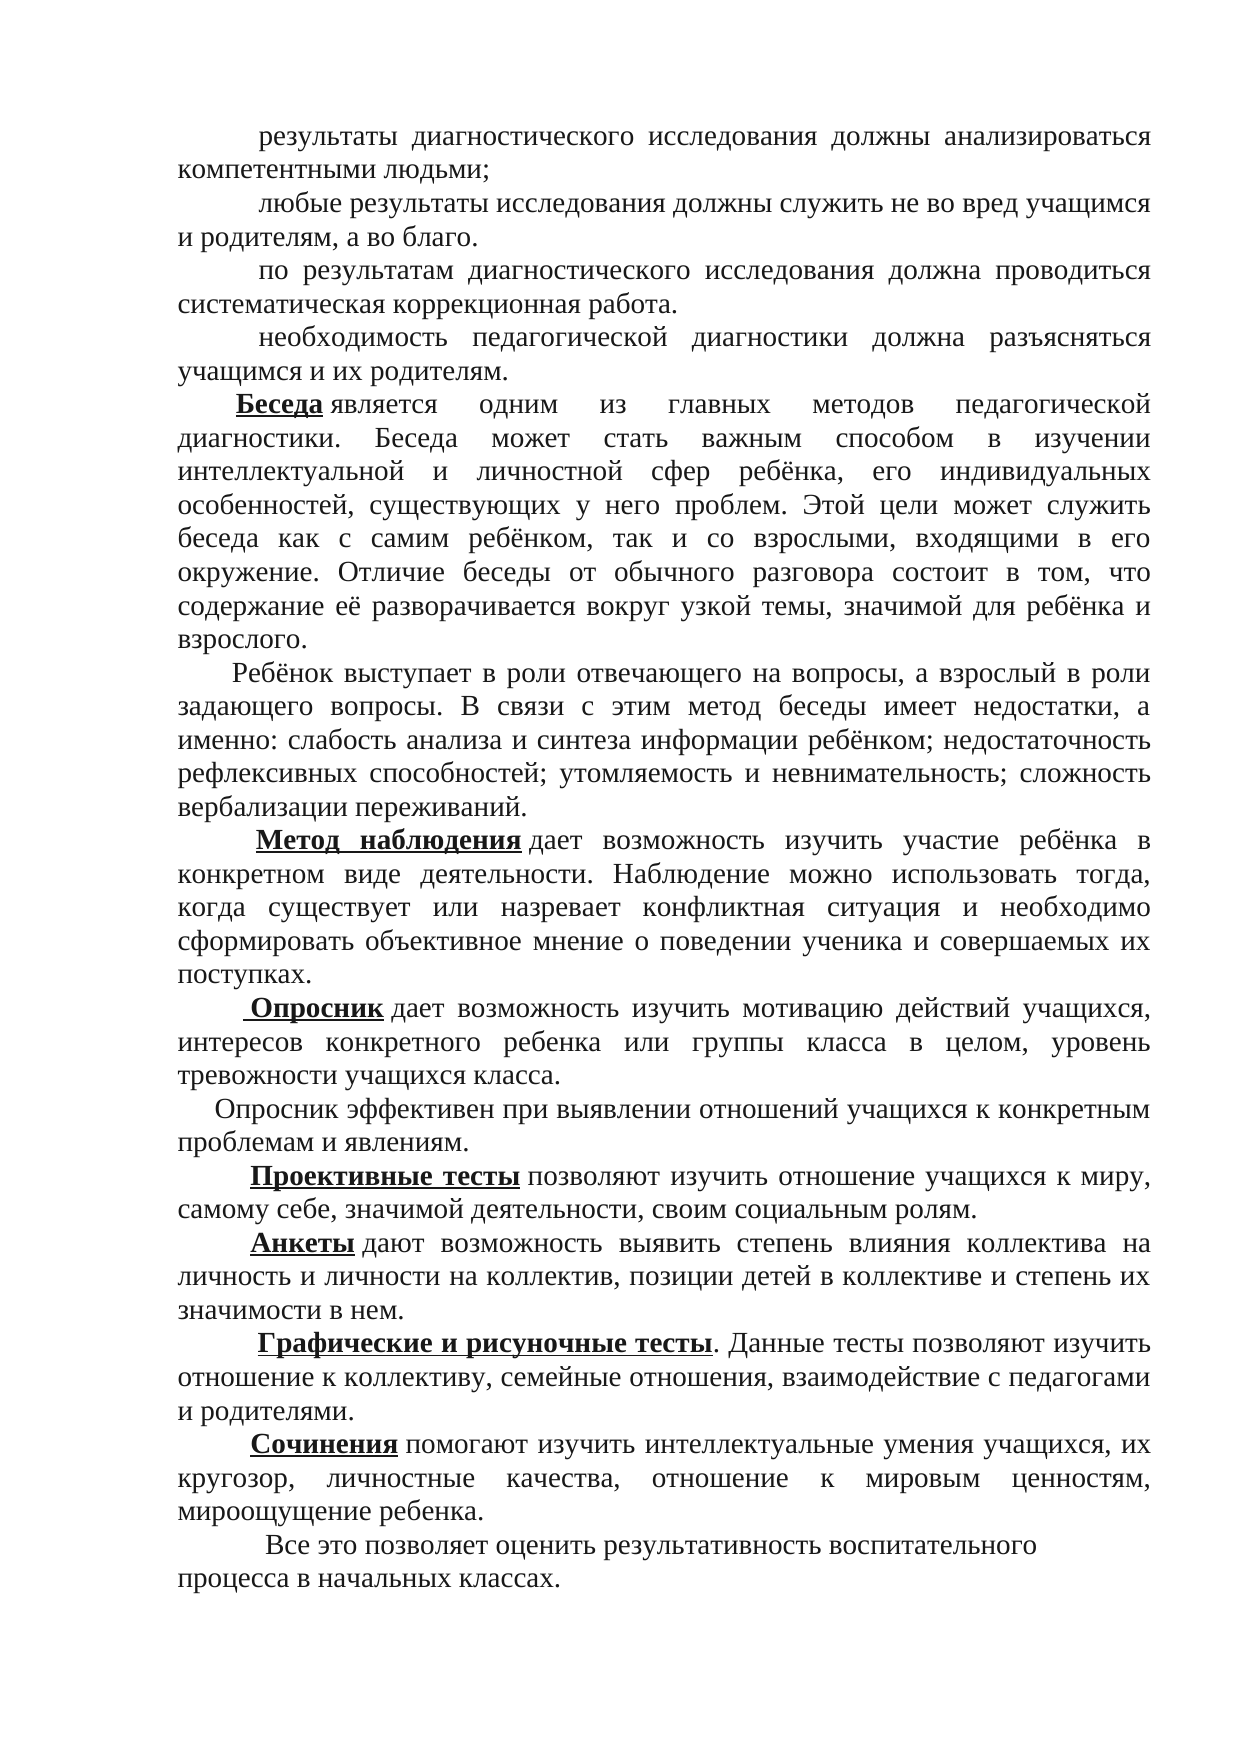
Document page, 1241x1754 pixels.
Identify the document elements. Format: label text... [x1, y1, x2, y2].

text Опросник эффективен при выявлении отношений учащихся к конкретным проблемам и явлениям. [177, 1091, 1152, 1158]
text  необходимость педагогической диагностики должна разъясняться учащимся и их родителям. [177, 319, 1152, 386]
text Опросник дает возможность изучить мотивацию действий учащихся, интересов конкретного ребенка или группы класса в целом, уровень тревожности учащихся класса. [177, 990, 1152, 1091]
text Сочинения помогают изучить интеллектуальные умения учащихся, их кругозор, личностные качества, отношение к мировым ценностям, мироощущение ребенка. [177, 1426, 1152, 1527]
text  по результатам диагностического исследования должна проводиться систематическая коррекционная работа. [177, 252, 1152, 319]
text Ребёнок выступает в роли отвечающего на вопросы, а взрослый в роли задающего вопросы. В связи с этим метод беседы имеет недостатки, а именно: слабость анализа и синтеза информации ребёнком; недостаточность рефлексивных способностей; утомляемость и невнимательность; сложность вербализации переживаний. [177, 655, 1152, 822]
text Метод наблюдения дает возможность изучить участие ребёнка в конкретном виде деятельности. Наблюдение можно использовать тогда, когда существует или назревает конфликтная ситуация и необходимо сформировать объективное мнение о поведении ученика и совершаемых их поступках. [177, 822, 1152, 990]
text Все это позволяет оценить результативность воспитательного процесса в начальных классах. [177, 1527, 1152, 1594]
text Анкеты дают возможность выявить степень влияния коллектива на личность и личности на коллектив, позиции детей в коллективе и степень их значимости в нем. [177, 1225, 1152, 1326]
text Беседа является одним из главных методов педагогической диагностики. Беседа может стать важным способом в изучении интеллектуальной и личностной сфер ребёнка, его индивидуальных особенностей, существующих у него проблем. Этой цели может служить беседа как с самим ребёнком, так и со взрослыми, входящими в его окружение. Отличие беседы от обычного разговора состоит в том, что содержание её разворачивается вокруг узкой темы, значимой для ребёнка и взрослого. [177, 386, 1152, 655]
text  результаты диагностического исследования должны анализироваться компетентными людьми; [177, 118, 1152, 185]
text Проективные тесты позволяют изучить отношение учащихся к миру, самому себе, значимой деятельности, своим социальным ролям. [177, 1158, 1152, 1225]
text  любые результаты исследования должны служить не во вред учащимся и родителям, а во благо. [177, 185, 1152, 252]
text Графические и рисуночные тесты. Данные тесты позволяют изучить отношение к коллективу, семейные отношения, взаимодействие с педагогами и родителями. [177, 1326, 1152, 1426]
